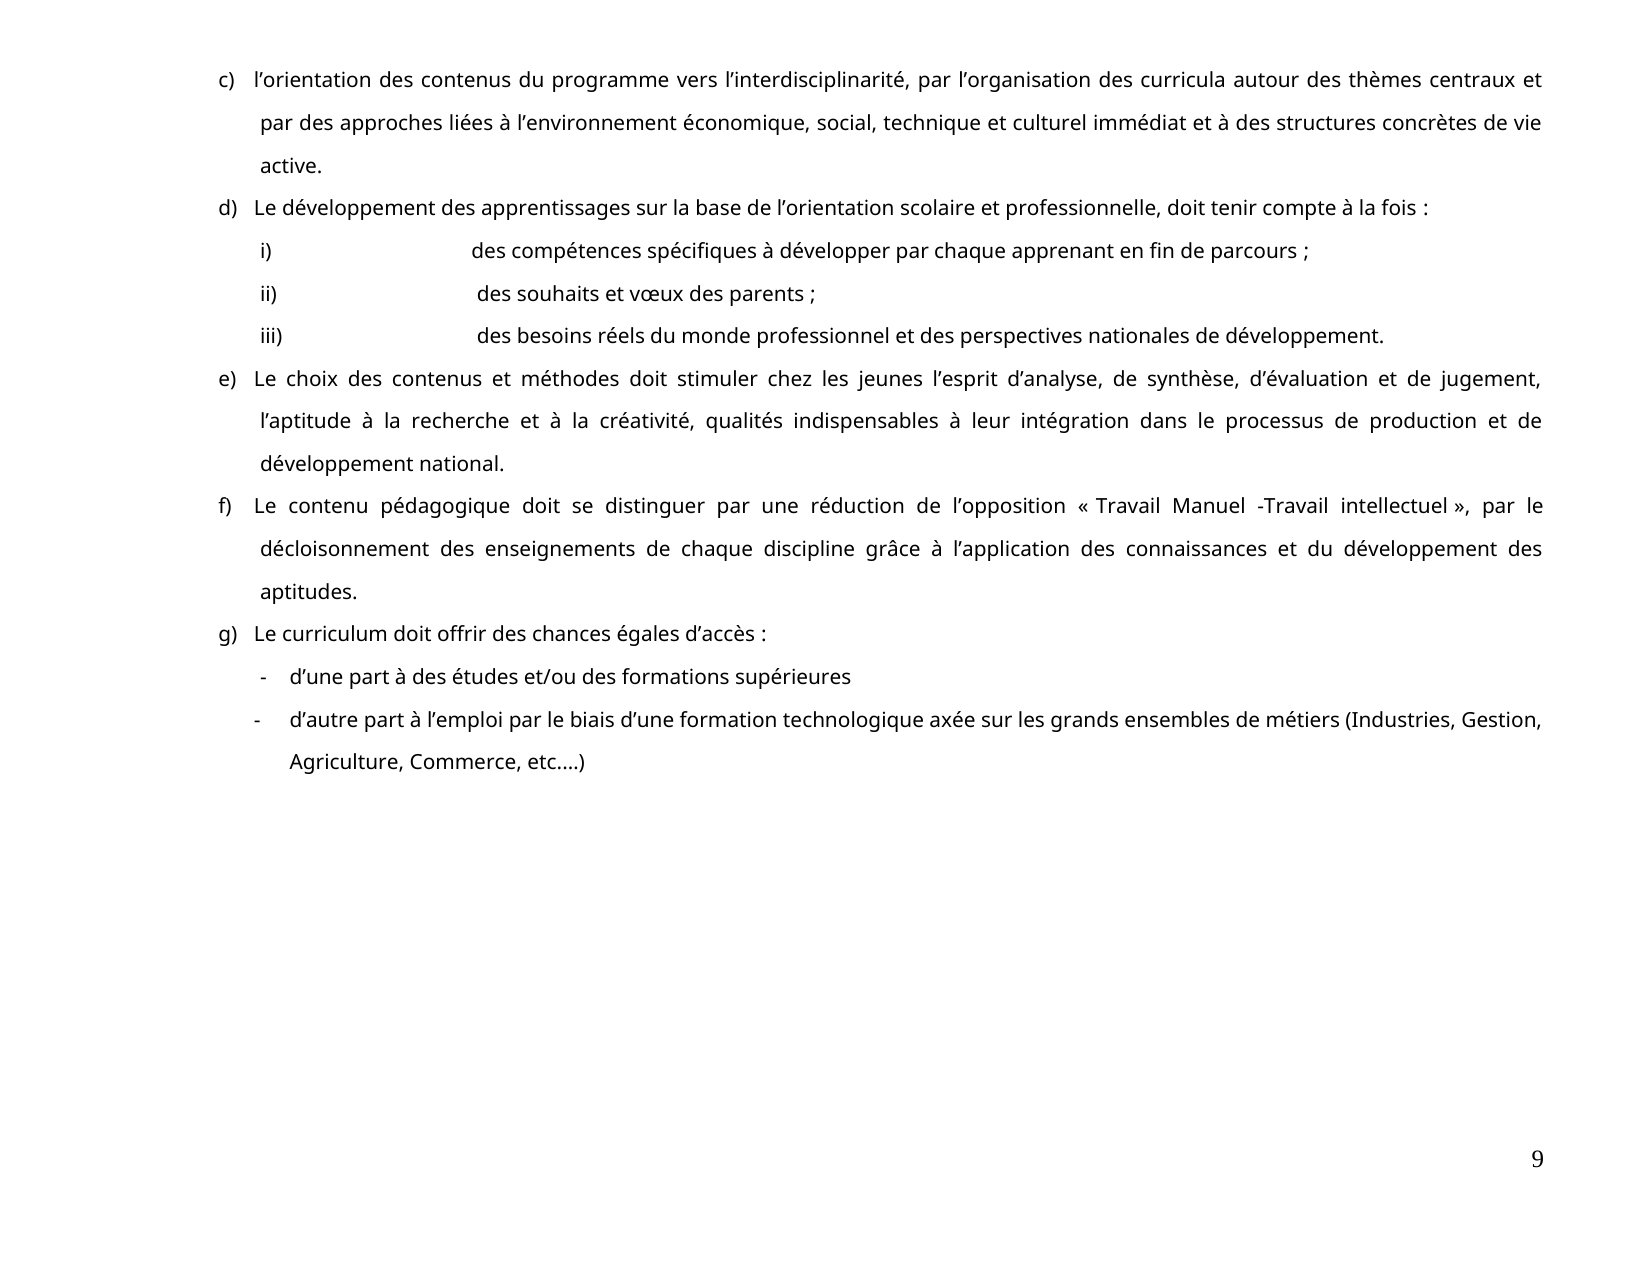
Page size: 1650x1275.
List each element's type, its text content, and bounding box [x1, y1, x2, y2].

list Le choix des contenus et méthodes doit stimuler chez les jeunes l’esprit d’analyse, de synthèse, d’évaluation et de jugement, l’aptitude à la recherche et à la créativité, qualités indispensables à leur intégration dans le processus de production et de développement national. [218, 364, 1544, 477]
list d’autre part à l’emploi par le biais d’une formation technologique axée sur les grands ensembles de métiers (Industries, Gestion, Agriculture, Commerce, etc.…) [254, 705, 1544, 776]
list des souhaits et vœux des parents ; [260, 279, 1544, 307]
list Le curriculum doit offrir des chances égales d’accès : [218, 619, 1544, 648]
list l’orientation des contenus du programme vers l’interdisciplinarité, par l’organisation des curricula autour des thèmes centraux et par des approches liées à l’environnement économique, social, technique et culturel immédiat et à des structures concrètes de vie active. [218, 66, 1544, 179]
list Le développement des apprentissages sur la base de l’orientation scolaire et professionnelle, doit tenir compte à la fois : [218, 193, 1544, 222]
list des compétences spécifiques à développer par chaque apprenant en fin de parcours ; [260, 236, 1544, 264]
list Le contenu pédagogique doit se distinguer par une réduction de l’opposition « Travail Manuel -Travail intellectuel », par le décloisonnement des enseignements de chaque discipline grâce à l’application des connaissances et du développement des aptitudes. [218, 492, 1544, 605]
list des besoins réels du monde professionnel et des perspectives nationales de développement. [260, 321, 1544, 350]
list d’une part à des études et/ou des formations supérieures [260, 662, 1544, 691]
